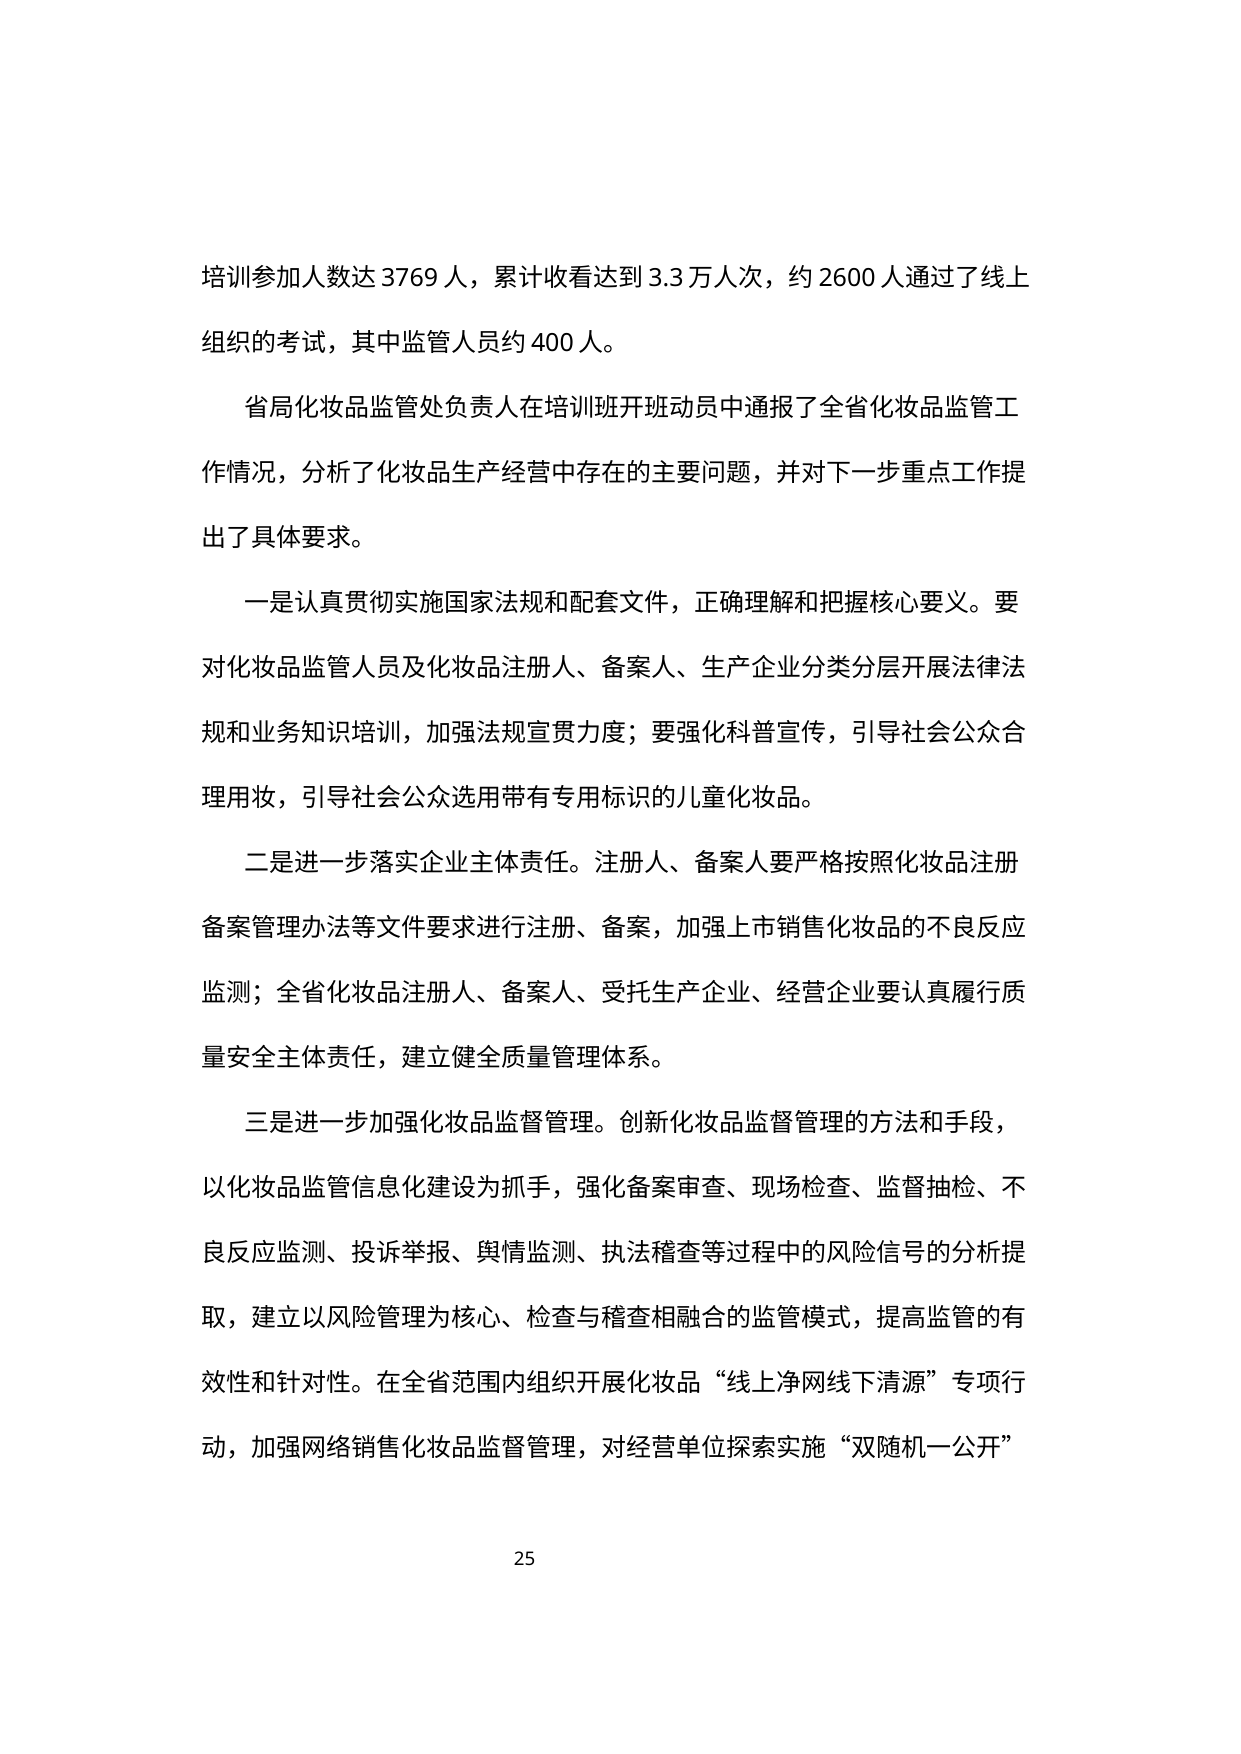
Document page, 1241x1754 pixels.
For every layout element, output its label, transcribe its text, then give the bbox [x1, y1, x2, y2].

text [201, 243, 1039, 373]
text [201, 1088, 1039, 1478]
text 二是进一步落实企业主体责任。注册人、备案人要严格按照化妆品注册备案管理办法等文件要求进行注册、备案，加强上市销售化妆品的不良反应监测；全省化妆品注册人、备案人、受托生产企业、经营企业要认真履行质量安全主体责任，建立健全质量管理体系。 [201, 828, 1039, 1088]
text 省局化妆品监管处负责人在培训班开班动员中通报了全省化妆品监管工作情况，分析了化妆品生产经营中存在的主要问题，并对下一步重点工作提出了具体要求。 [201, 373, 1039, 568]
text 一是认真贯彻实施国家法规和配套文件，正确理解和把握核心要义。要对化妆品监管人员及化妆品注册人、备案人、生产企业分类分层开展法律法规和业务知识培训，加强法规宣贯力度；要强化科普宣传，引导社会公众合理用妆，引导社会公众选用带有专用标识的儿童化妆品。 [201, 568, 1039, 828]
